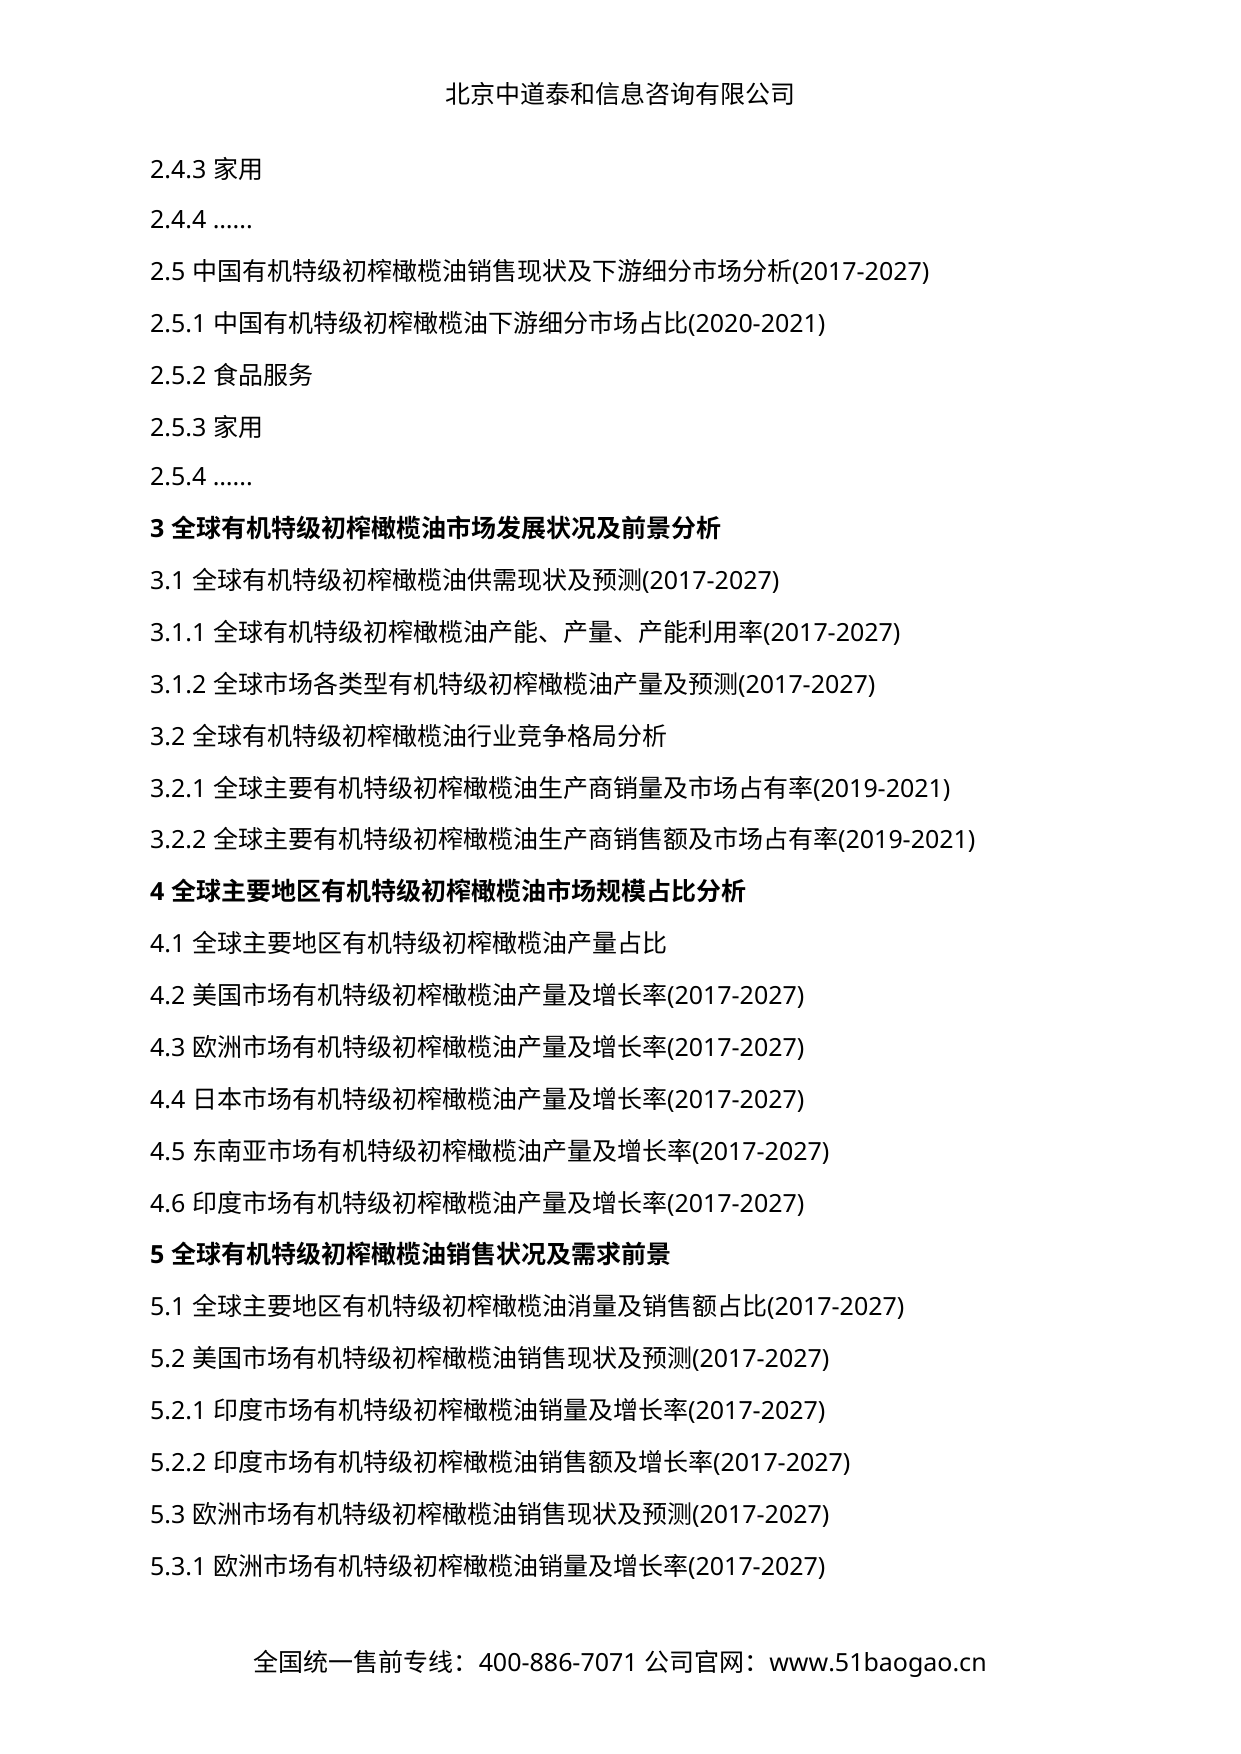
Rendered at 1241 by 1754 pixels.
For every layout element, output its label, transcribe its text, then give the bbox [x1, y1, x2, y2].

text 2.4.3 家用 [150, 150, 1090, 186]
text 2.4.4 …... [150, 202, 1090, 236]
text 2.5 中国有机特级初榨橄榄油销售现状及下游细分市场分析(2017-2027) [150, 252, 1090, 288]
text 4.5 东南亚市场有机特级初榨橄榄油产量及增长率(2017-2027) [150, 1131, 1090, 1167]
text 3.2 全球有机特级初榨橄榄油行业竞争格局分析 [150, 716, 1090, 752]
text 4.1 全球主要地区有机特级初榨橄榄油产量占比 [150, 924, 1090, 960]
text 3.1.1 全球有机特级初榨橄榄油产能、产量、产能利用率(2017-2027) [150, 612, 1090, 649]
text 2.5.2 食品服务 [150, 355, 1090, 392]
text 3.2.1 全球主要有机特级初榨橄榄油生产商销量及市场占有率(2019-2021) [150, 768, 1090, 804]
text 5.2 美国市场有机特级初榨橄榄油销售现状及预测(2017-2027) [150, 1339, 1090, 1375]
text 2.5.4 …... [150, 459, 1090, 493]
text 4.3 欧洲市场有机特级初榨橄榄油产量及增长率(2017-2027) [150, 1027, 1090, 1064]
text 5.3 欧洲市场有机特级初榨橄榄油销售现状及预测(2017-2027) [150, 1494, 1090, 1531]
text 3.1 全球有机特级初榨橄榄油供需现状及预测(2017-2027) [150, 561, 1090, 597]
text 5.2.1 印度市场有机特级初榨橄榄油销量及增长率(2017-2027) [150, 1391, 1090, 1427]
text 5.2.2 印度市场有机特级初榨橄榄油销售额及增长率(2017-2027) [150, 1442, 1090, 1479]
text 3 全球有机特级初榨橄榄油市场发展状况及前景分析 [150, 509, 1090, 545]
text 4.2 美国市场有机特级初榨橄榄油产量及增长率(2017-2027) [150, 976, 1090, 1012]
text 3.1.2 全球市场各类型有机特级初榨橄榄油产量及预测(2017-2027) [150, 664, 1090, 701]
text 4.6 印度市场有机特级初榨橄榄油产量及增长率(2017-2027) [150, 1183, 1090, 1219]
text 5.1 全球主要地区有机特级初榨橄榄油消量及销售额占比(2017-2027) [150, 1287, 1090, 1323]
text 4.4 日本市场有机特级初榨橄榄油产量及增长率(2017-2027) [150, 1079, 1090, 1116]
text 2.5.1 中国有机特级初榨橄榄油下游细分市场占比(2020-2021) [150, 303, 1090, 340]
text 5 全球有机特级初榨橄榄油销售状况及需求前景 [150, 1235, 1090, 1271]
text 4 全球主要地区有机特级初榨橄榄油市场规模占比分析 [150, 872, 1090, 908]
text 3.2.2 全球主要有机特级初榨橄榄油生产商销售额及市场占有率(2019-2021) [150, 820, 1090, 856]
text 5.3.1 欧洲市场有机特级初榨橄榄油销量及增长率(2017-2027) [150, 1546, 1090, 1582]
text 2.5.3 家用 [150, 407, 1090, 443]
